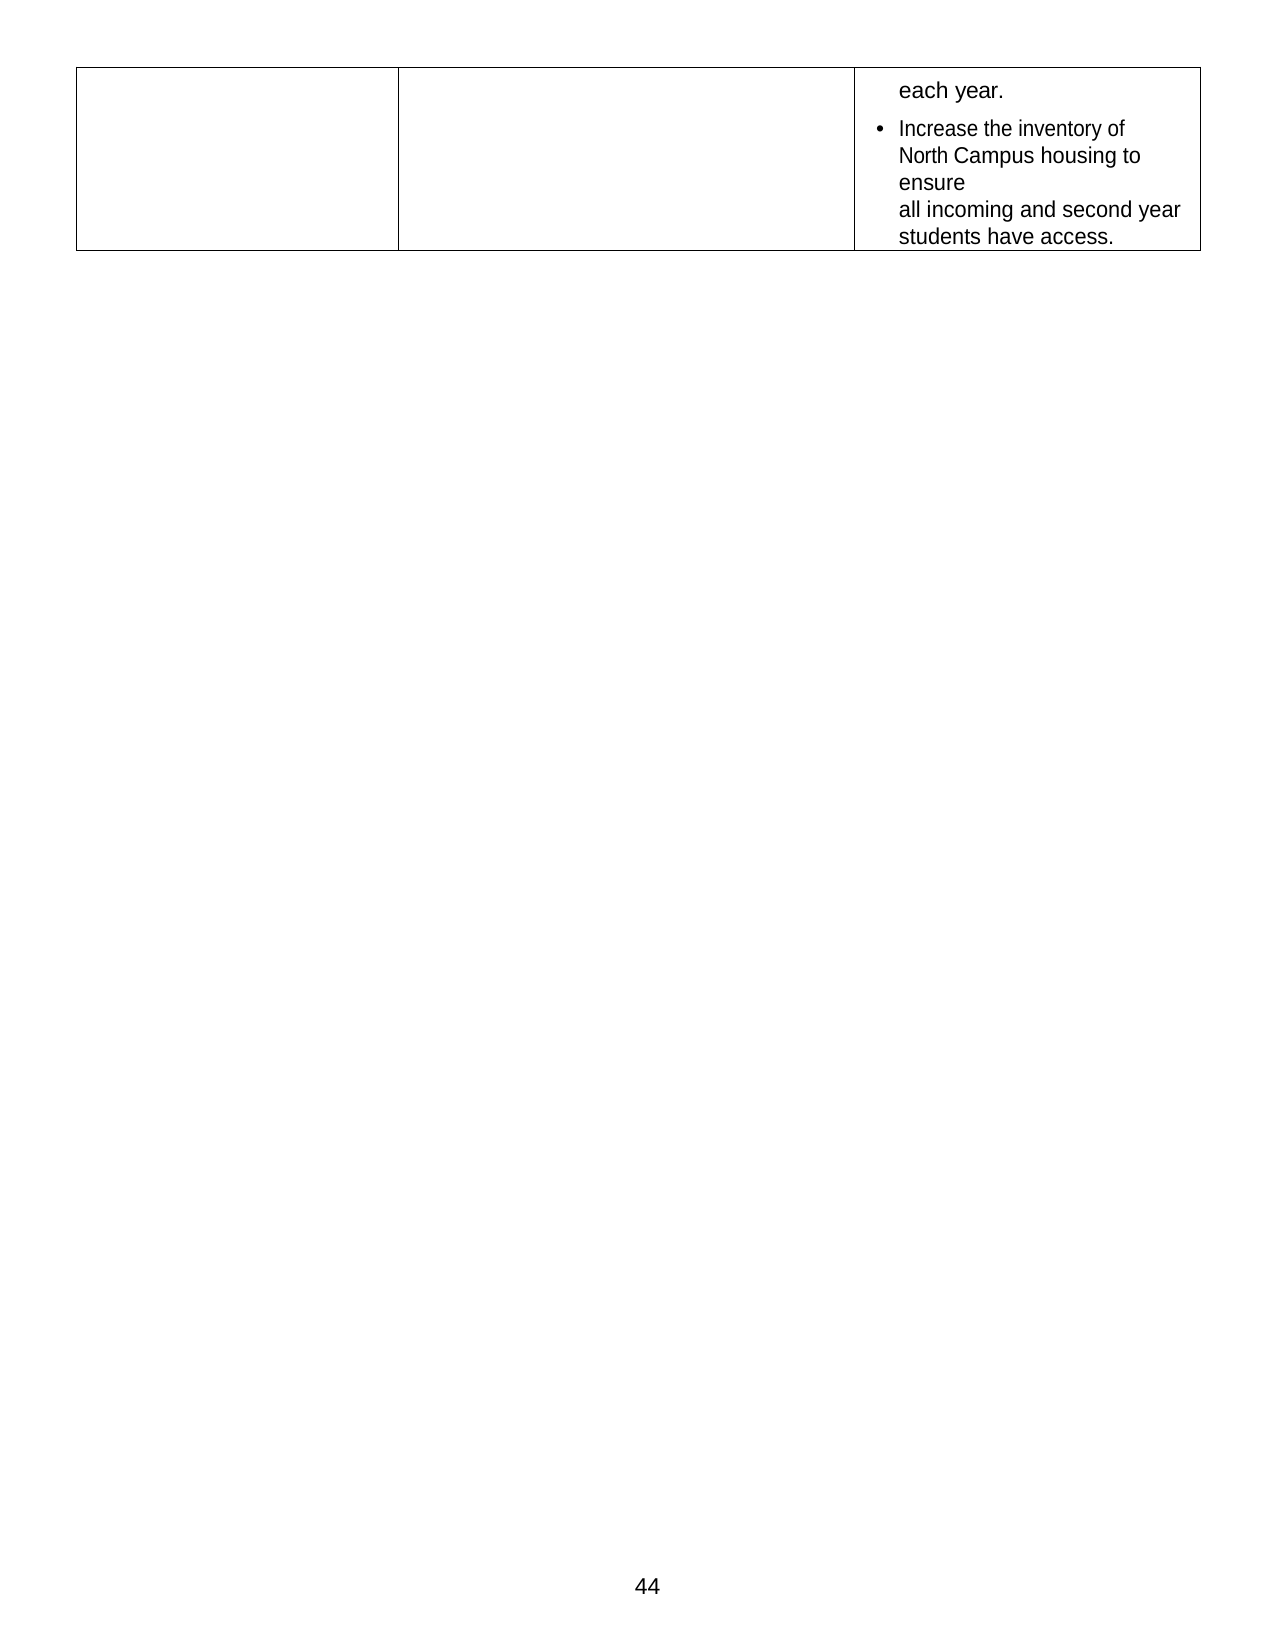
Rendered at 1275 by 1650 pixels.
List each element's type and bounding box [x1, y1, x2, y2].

table_cell [855, 68, 1200, 250]
table_cell [399, 68, 854, 250]
table_cell [77, 68, 398, 250]
